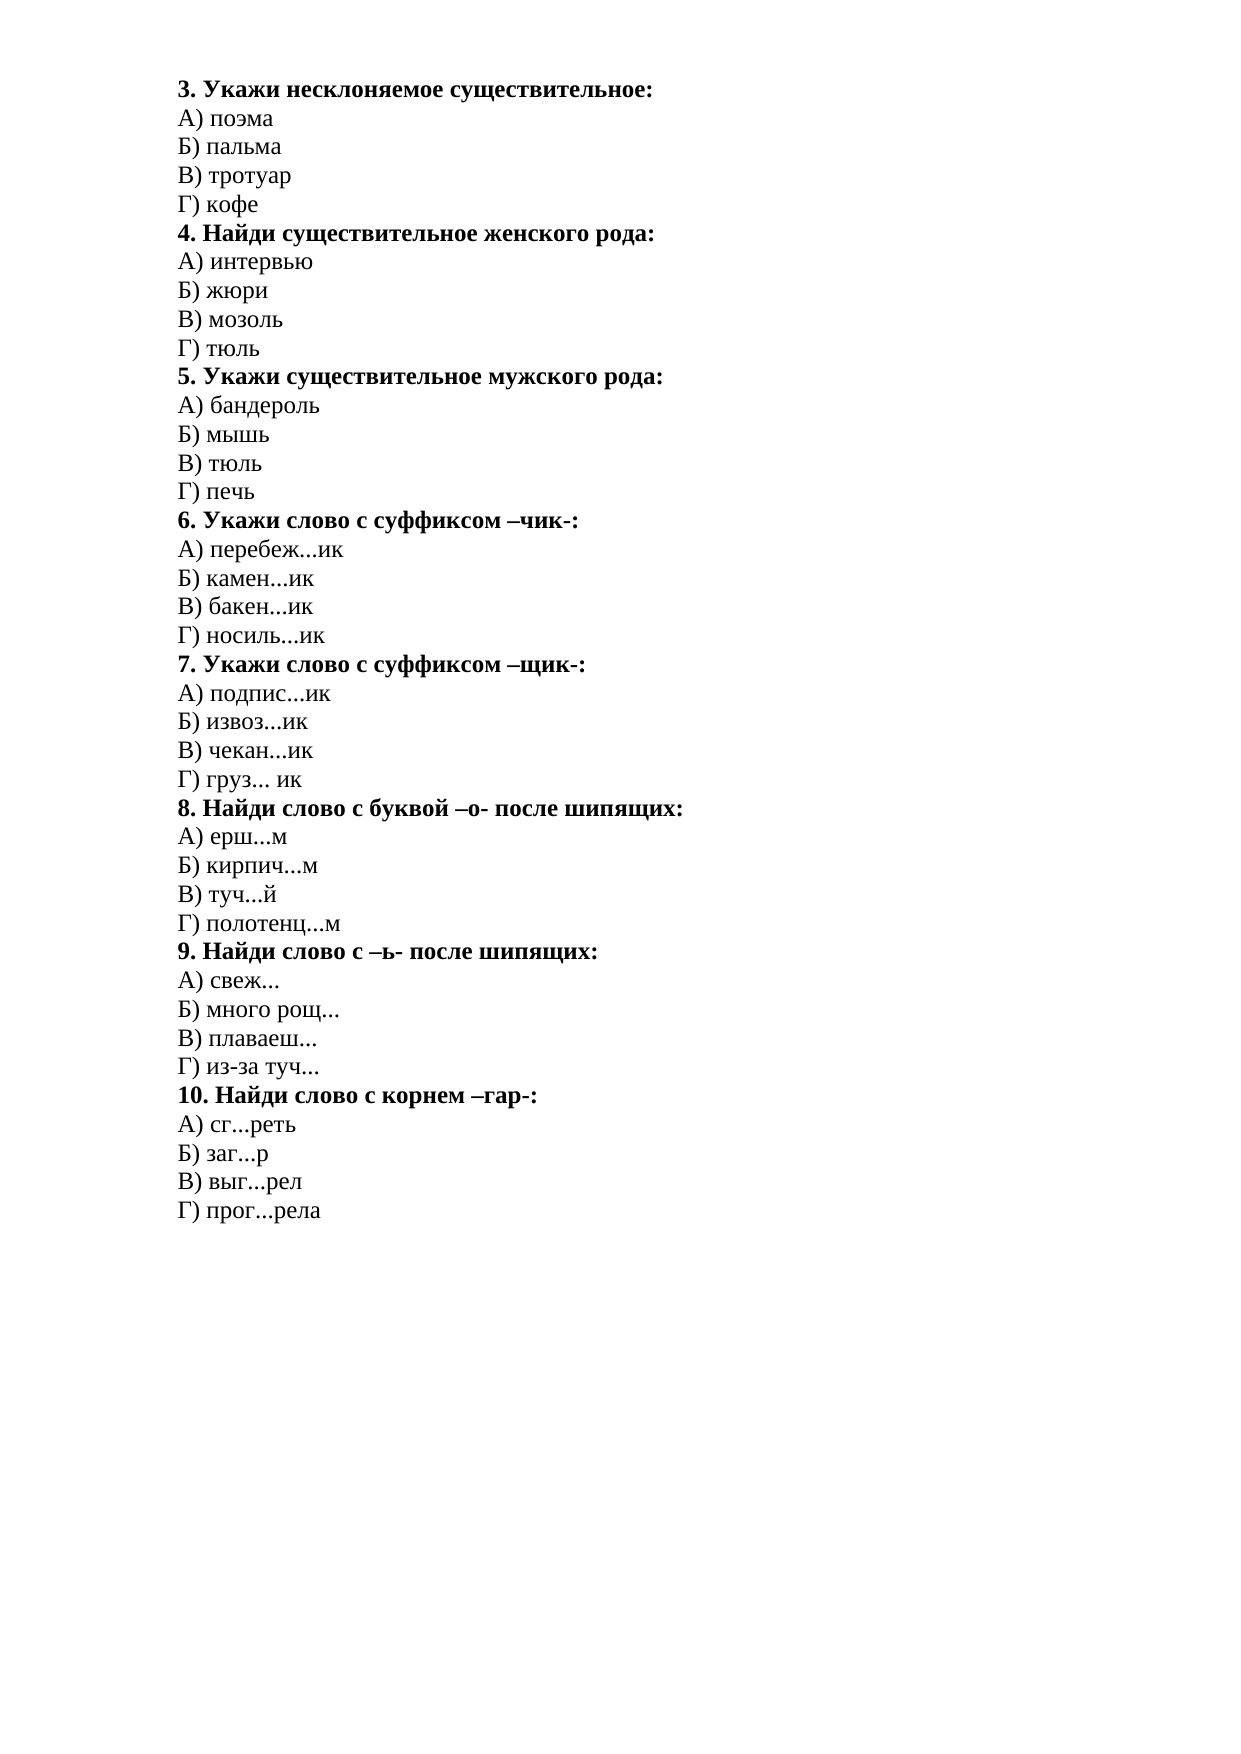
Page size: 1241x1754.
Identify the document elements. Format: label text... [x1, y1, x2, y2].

text В) тротуар [177, 160, 1152, 189]
text А) свеж... [177, 965, 1152, 994]
text А) перебеж...ик [177, 534, 1152, 563]
text Г) кофе [177, 189, 1152, 218]
text А) подпис...ик [177, 678, 1152, 706]
text 8. Найди слово с буквой –о- после шипящих: [177, 793, 1152, 821]
text 10. Найди слово с корнем –гар-: [177, 1080, 1152, 1109]
text Г) носиль...ик [177, 620, 1152, 649]
text В) туч...й [177, 879, 1152, 908]
text В) бакен...ик [177, 591, 1152, 620]
text Г) груз... ик [177, 764, 1152, 793]
text Г) тюль [177, 333, 1152, 361]
text В) чекан...ик [177, 735, 1152, 764]
text 4. Найди существительное женского рода: [177, 218, 1152, 246]
text В) выг...рел [177, 1166, 1152, 1195]
text Б) камен...ик [177, 563, 1152, 591]
text А) поэма [177, 103, 1152, 131]
text В) плаваеш... [177, 1023, 1152, 1051]
text 5. Укажи существительное мужского рода: [177, 361, 1152, 390]
text 6. Укажи слово с суффиксом –чик-: [177, 505, 1152, 534]
text Б) извоз...ик [177, 706, 1152, 735]
text Б) заг...р [177, 1138, 1152, 1166]
text Г) из-за туч... [177, 1051, 1152, 1080]
text А) ерш...м [177, 821, 1152, 850]
text 7. Укажи слово с суффиксом –щик-: [177, 649, 1152, 678]
text 3. Укажи несклоняемое существительное: [177, 74, 1152, 103]
text А) бандероль [177, 390, 1152, 419]
text Б) жюри [177, 275, 1152, 304]
text Г) прог...рела [177, 1195, 1152, 1224]
text В) мозоль [177, 304, 1152, 333]
text Б) кирпич...м [177, 850, 1152, 879]
text 9. Найди слово с –ь- после шипящих: [177, 936, 1152, 965]
text Г) печь [177, 476, 1152, 505]
text А) сг...реть [177, 1109, 1152, 1138]
text Б) мышь [177, 419, 1152, 448]
text Б) пальма [177, 131, 1152, 160]
text А) интервью [177, 246, 1152, 275]
text В) тюль [177, 448, 1152, 476]
text Г) полотенц...м [177, 908, 1152, 936]
text Б) много рощ... [177, 994, 1152, 1023]
